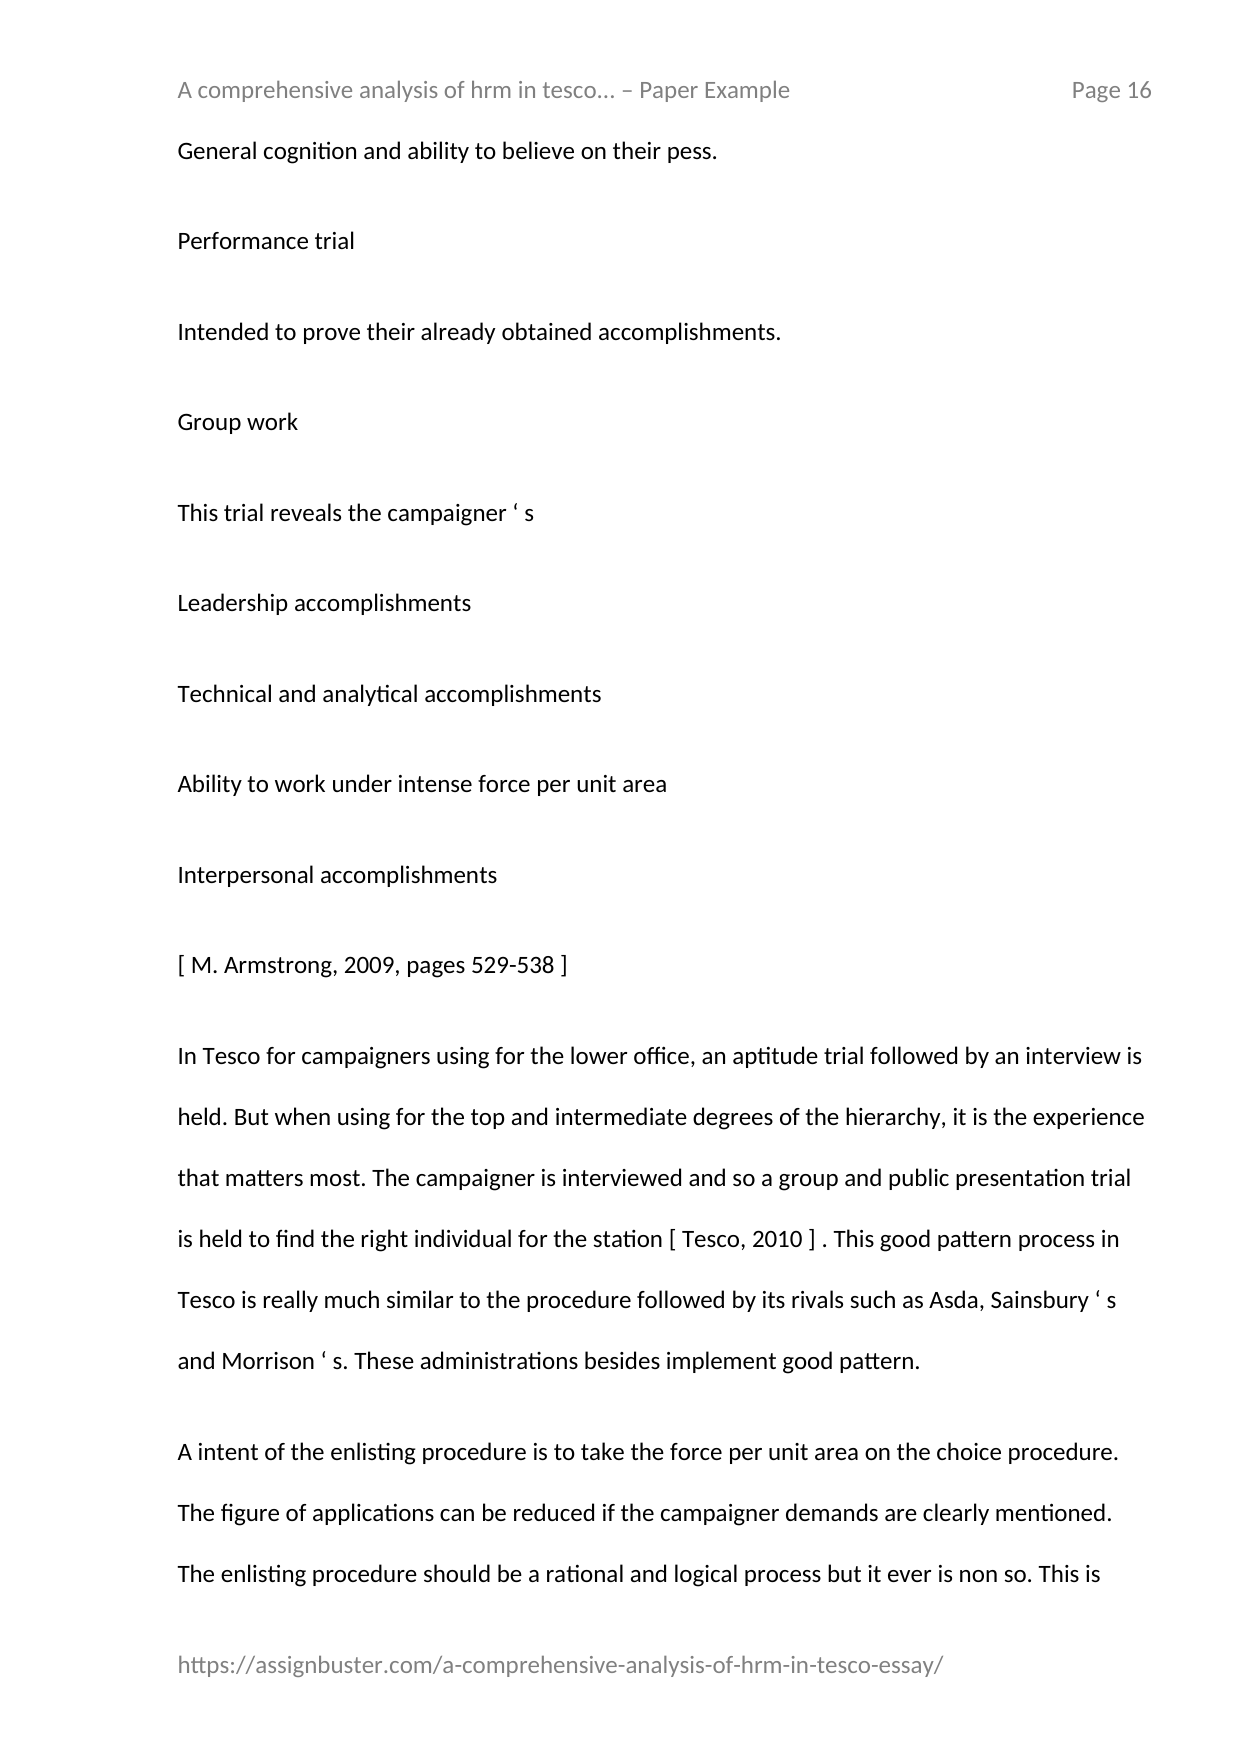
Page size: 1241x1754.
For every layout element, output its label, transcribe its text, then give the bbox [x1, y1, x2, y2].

text Intended to prove their already obtained accomplishments. [177, 316, 1152, 346]
text Performance trial [177, 225, 1152, 256]
text Group work [177, 406, 1152, 437]
text In Tesco for campaigners using for the lower office, an aptitude trial followed by an interview is held. But when using for the top and intermediate degrees of the hierarchy, it is the experience that matters most. The campaigner is interviewed and so a group and public presentation trial is held to find the right individual for the station [ Tesco, 2010 ] . This good pattern process in Tesco is really much similar to the procedure followed by its rivals such as Asda, Sainsbury ‘ s and Morrison ‘ s. These administrations besides implement good pattern. [177, 1040, 1152, 1376]
text Interpersonal accomplishments [177, 859, 1152, 889]
text Technical and analytical accomplishments [177, 678, 1152, 708]
text [ M. Armstrong, 2009, pages 529-538 ] [177, 949, 1152, 980]
text This trial reveals the campaigner ‘ s [177, 497, 1152, 527]
text Ability to work under intense force per unit area [177, 768, 1152, 799]
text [177, 1436, 1152, 1588]
text General cognition and ability to believe on their pess. [177, 135, 1152, 165]
text Leadership accomplishments [177, 587, 1152, 618]
